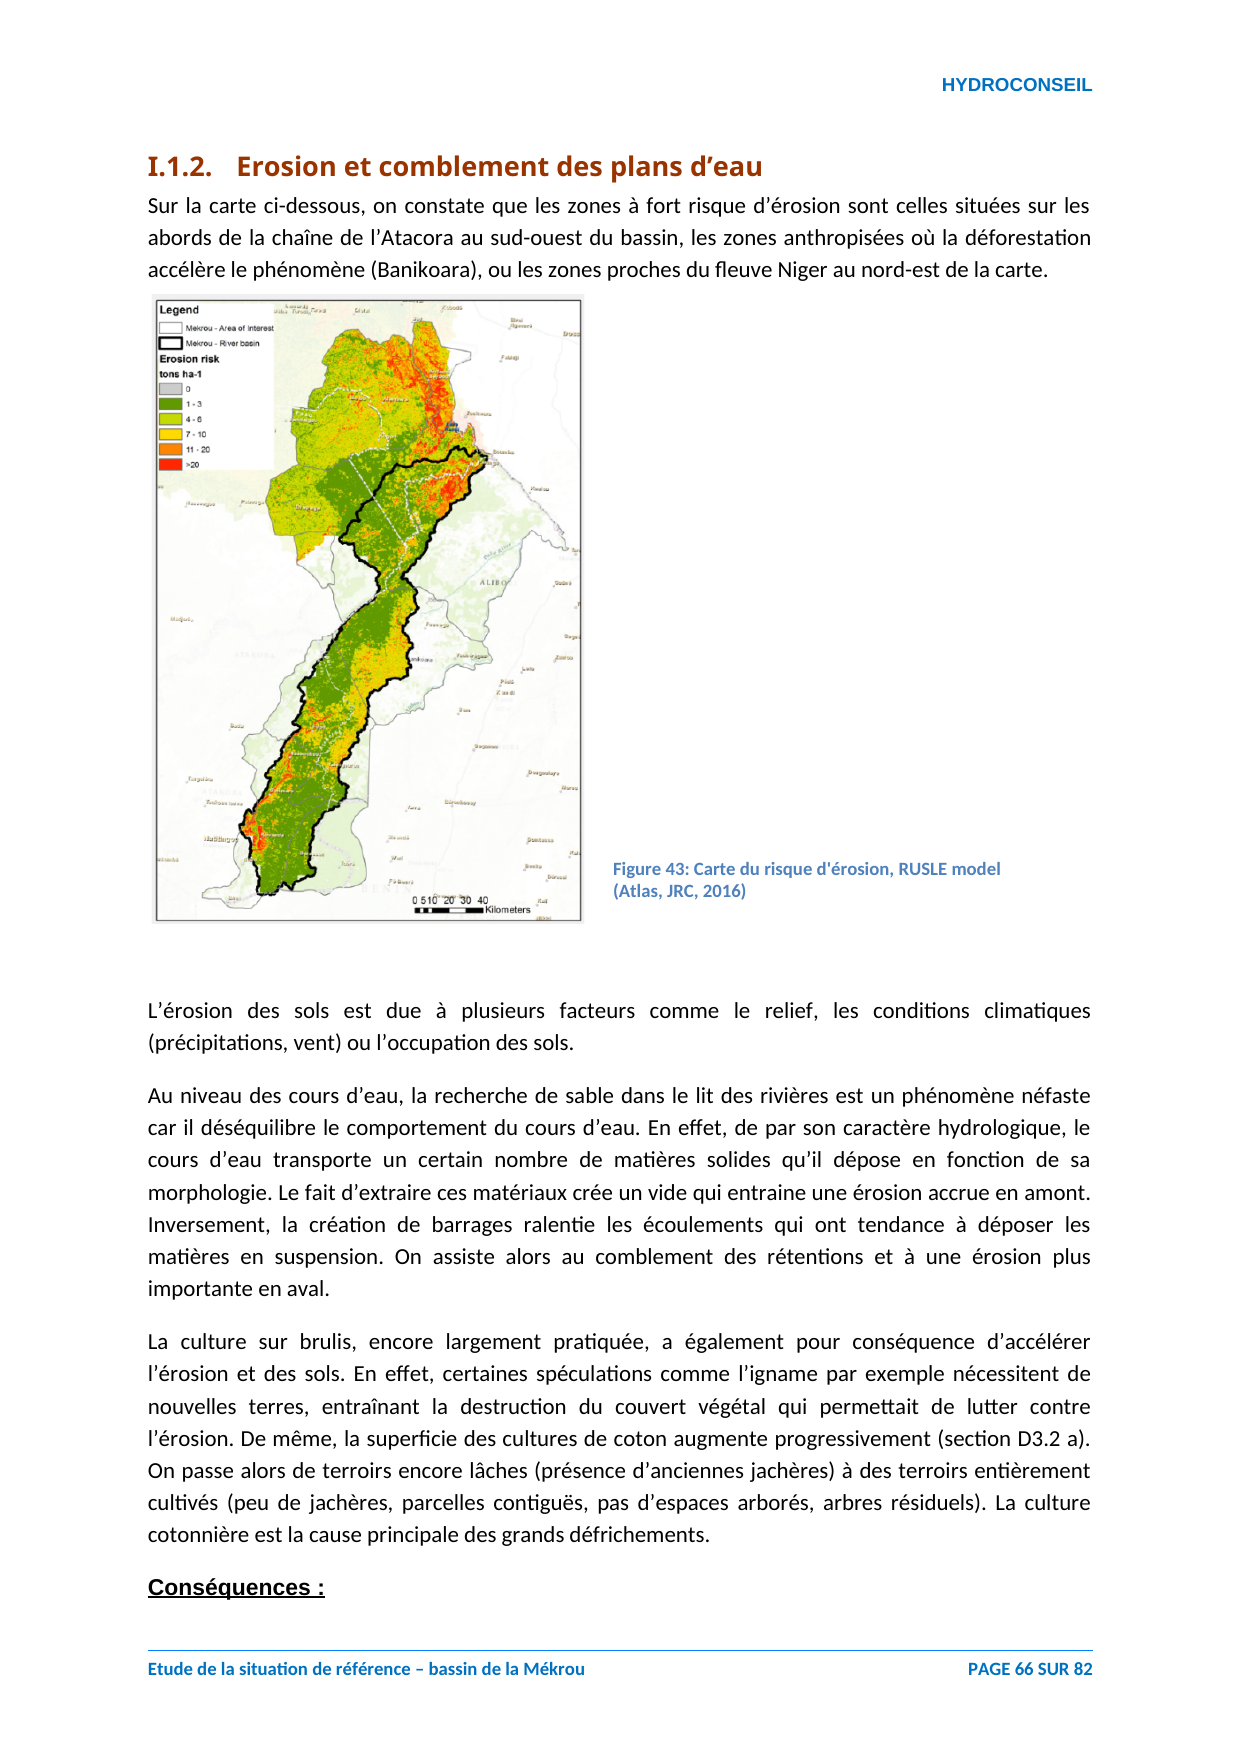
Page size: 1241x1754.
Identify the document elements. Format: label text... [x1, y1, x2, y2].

text L’érosion des sols est due à plusieurs facteurs comme le relief, les conditions climatiques (précipitations, vent) ou l’occupation des sols. [148, 996, 1093, 1056]
text Sur la carte ci-dessous, on constate que les zones à fort risque d’érosion sont celles situées sur les abords de la chaîne de l’Atacora au sud-ouest du bassin, les zones anthropisées où la déforestation accélère le phénomène (Banikoara), ou les zones proches du fleuve Niger au nord-est de la carte. [148, 191, 1093, 283]
picture [151, 294, 585, 924]
text Au niveau des cours d’eau, la recherche de sable dans le lit des rivières est un phénomène néfaste car il déséquilibre le comportement du cours d’eau. En effet, de par son caractère hydrologique, le cours d’eau transporte un certain nombre de matières solides qu’il dépose en fonction de sa morphologie. Le fait d’extraire ces matériaux crée un vide qui entraine une érosion accrue en amont. Inversement, la création de barrages ralentie les écoulements qui ont tendance à déposer les matières en suspension. On assiste alors au comblement des rétentions et à une érosion plus importante en aval. [148, 1081, 1093, 1302]
text La culture sur brulis, encore largement pratiquée, a également pour conséquence d’accélérer l’érosion et des sols. En effet, certaines spéculations comme l’igname par exemple nécessitent de nouvelles terres, entraînant la destruction du couvert végétal qui permettait de lutter contre l’érosion. De même, la superficie des cultures de coton augmente progressivement (section D3.2 a). On passe alors de terroirs encore lâches (présence d’anciennes jachères) à des terroirs entièrement cultivés (peu de jachères, parcelles contiguës, pas d’espaces arborés, arbres résiduels). La culture cotonnière est la cause principale des grands défrichements. [148, 1327, 1093, 1548]
subtitle Erosion et comblement des plans d’eau [148, 148, 1093, 184]
text Conséquences : [148, 1573, 1093, 1600]
